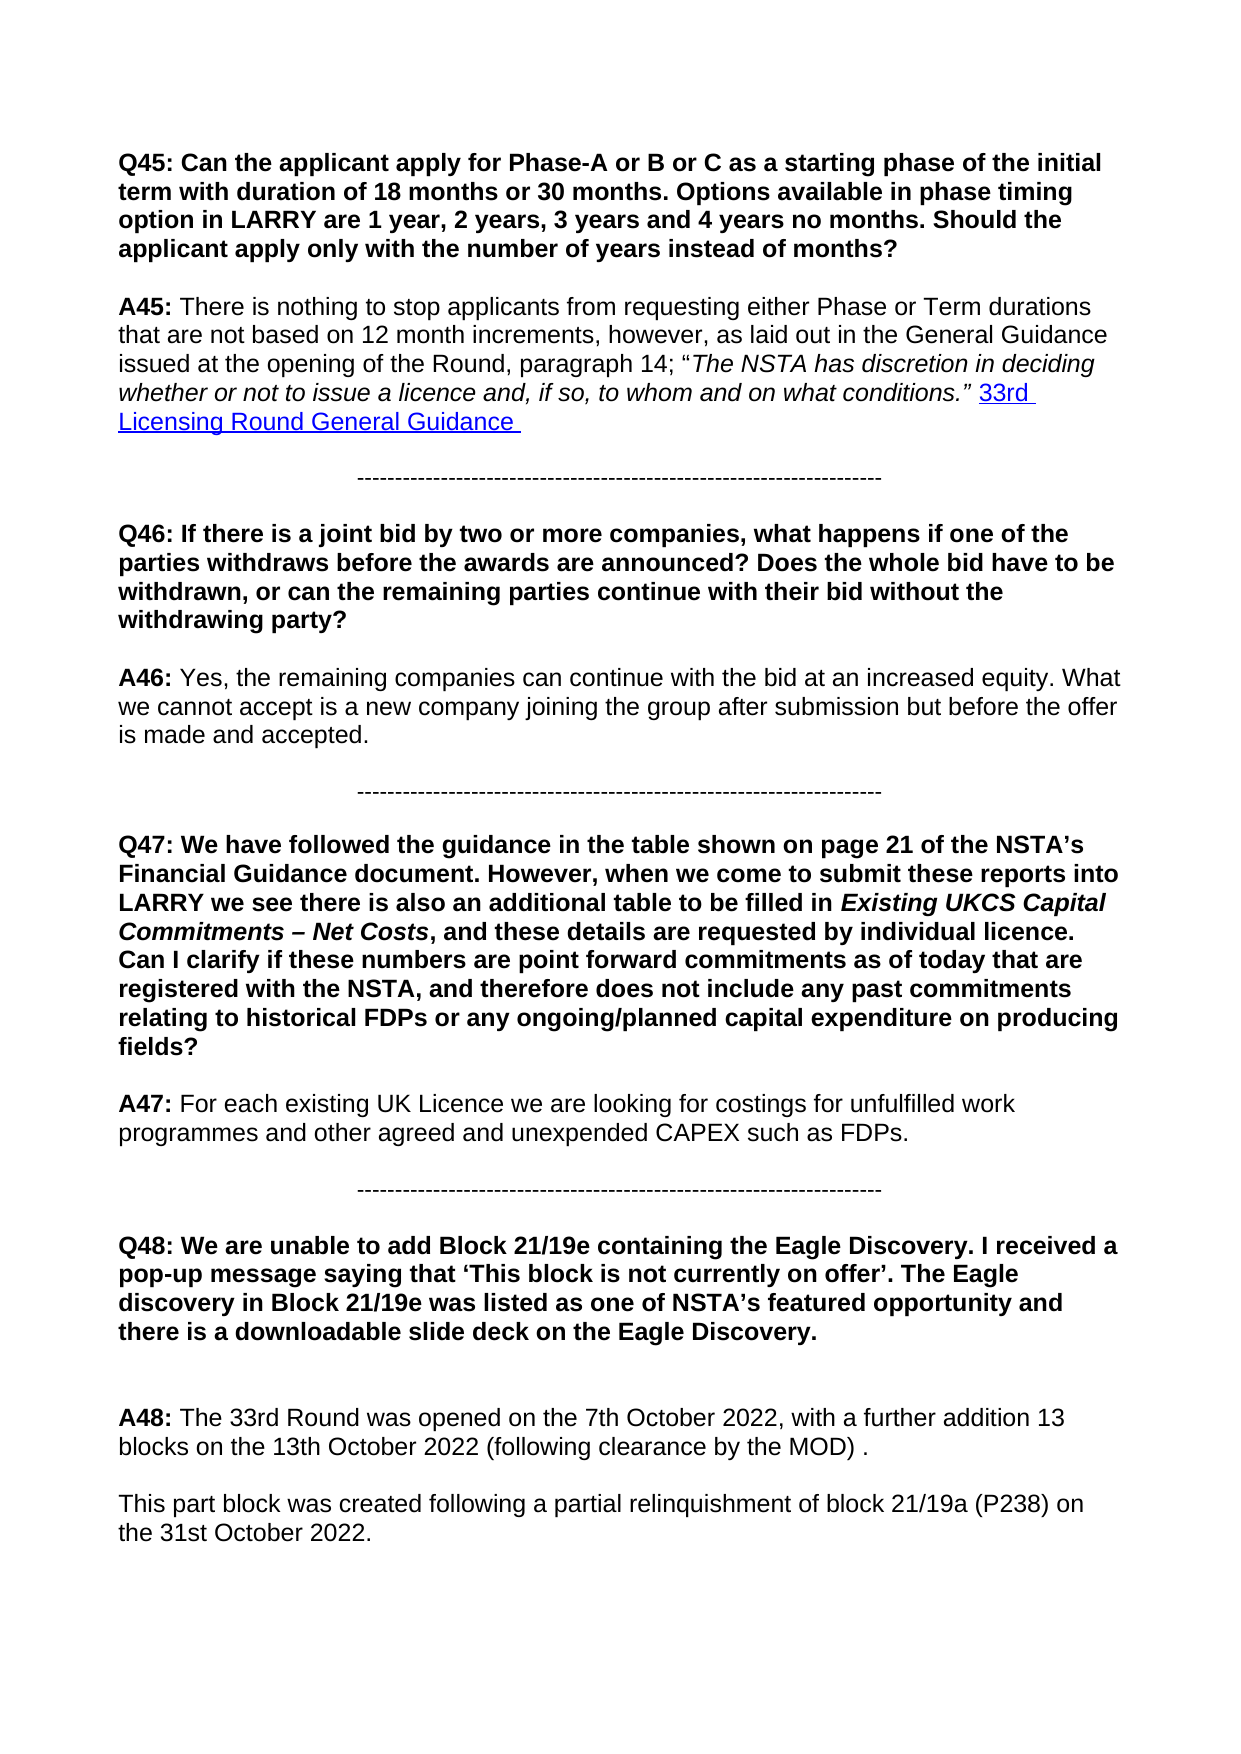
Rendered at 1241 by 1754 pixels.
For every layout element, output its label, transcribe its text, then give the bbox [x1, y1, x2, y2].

text Q47: We have followed the guidance in the table shown on page 21 of the NSTA’s Financial Guidance document. However, when we come to submit these reports into LARRY we see there is also an additional table to be filled in Existing UKCS Capital Commitments – Net Costs, and these details are requested by individual licence. Can I clarify if these numbers are point forward commitments as of today that are registered with the NSTA, and therefore does not include any past commitments relating to historical FDPs or any ongoing/planned capital expenditure on producing fields? [118, 831, 1122, 1061]
text A45: There is nothing to stop applicants from requesting either Phase or Term durations that are not based on 12 month increments, however, as laid out in the General Guidance issued at the opening of the Round, paragraph 14; “The NSTA has discretion in deciding whether or not to issue a licence and, if so, to whom and on what conditions.” 33rd Licensing Round General Guidance [118, 291, 1122, 435]
text Q45: Can the applicant apply for Phase-A or B or C as a starting phase of the initial term with duration of 18 months or 30 months. Options available in phase timing option in LARRY are 1 year, 2 years, 3 years and 4 years no months. Should the applicant apply only with the number of years instead of months? [118, 148, 1122, 263]
text This part block was created following a partial relinquishment of block 21/19a (P238) on the 31st October 2022. [118, 1489, 1122, 1547]
text A48: The 33rd Round was opened on the 7th October 2022, with a further addition 13 blocks on the 13th October 2022 (following clearance by the MOD) . [118, 1403, 1122, 1461]
text --------------------------------------------------------------------- [118, 464, 1122, 490]
text --------------------------------------------------------------------- [118, 1176, 1122, 1202]
text Q46: If there is a joint bid by two or more companies, what happens if one of the parties withdraws before the awards are announced? Does the whole bid have to be withdrawn, or can the remaining parties continue with their bid without the withdrawing party? [118, 519, 1122, 634]
text Q48: We are unable to add Block 21/19e containing the Eagle Discovery. I received a pop-up message saying that ‘This block is not currently on offer’. The Eagle discovery in Block 21/19e was listed as one of NSTA’s featured opportunity and there is a downloadable slide deck on the Eagle Discovery. [118, 1231, 1122, 1346]
text A47: For each existing UK Licence we are looking for costings for unfulfilled work programmes and other agreed and unexpended CAPEX such as FDPs. [118, 1089, 1122, 1147]
text A46: Yes, the remaining companies can continue with the bid at an increased equity. What we cannot accept is a new company joining the group after submission but before the offer is made and accepted. [118, 663, 1122, 749]
text --------------------------------------------------------------------- [118, 778, 1122, 804]
